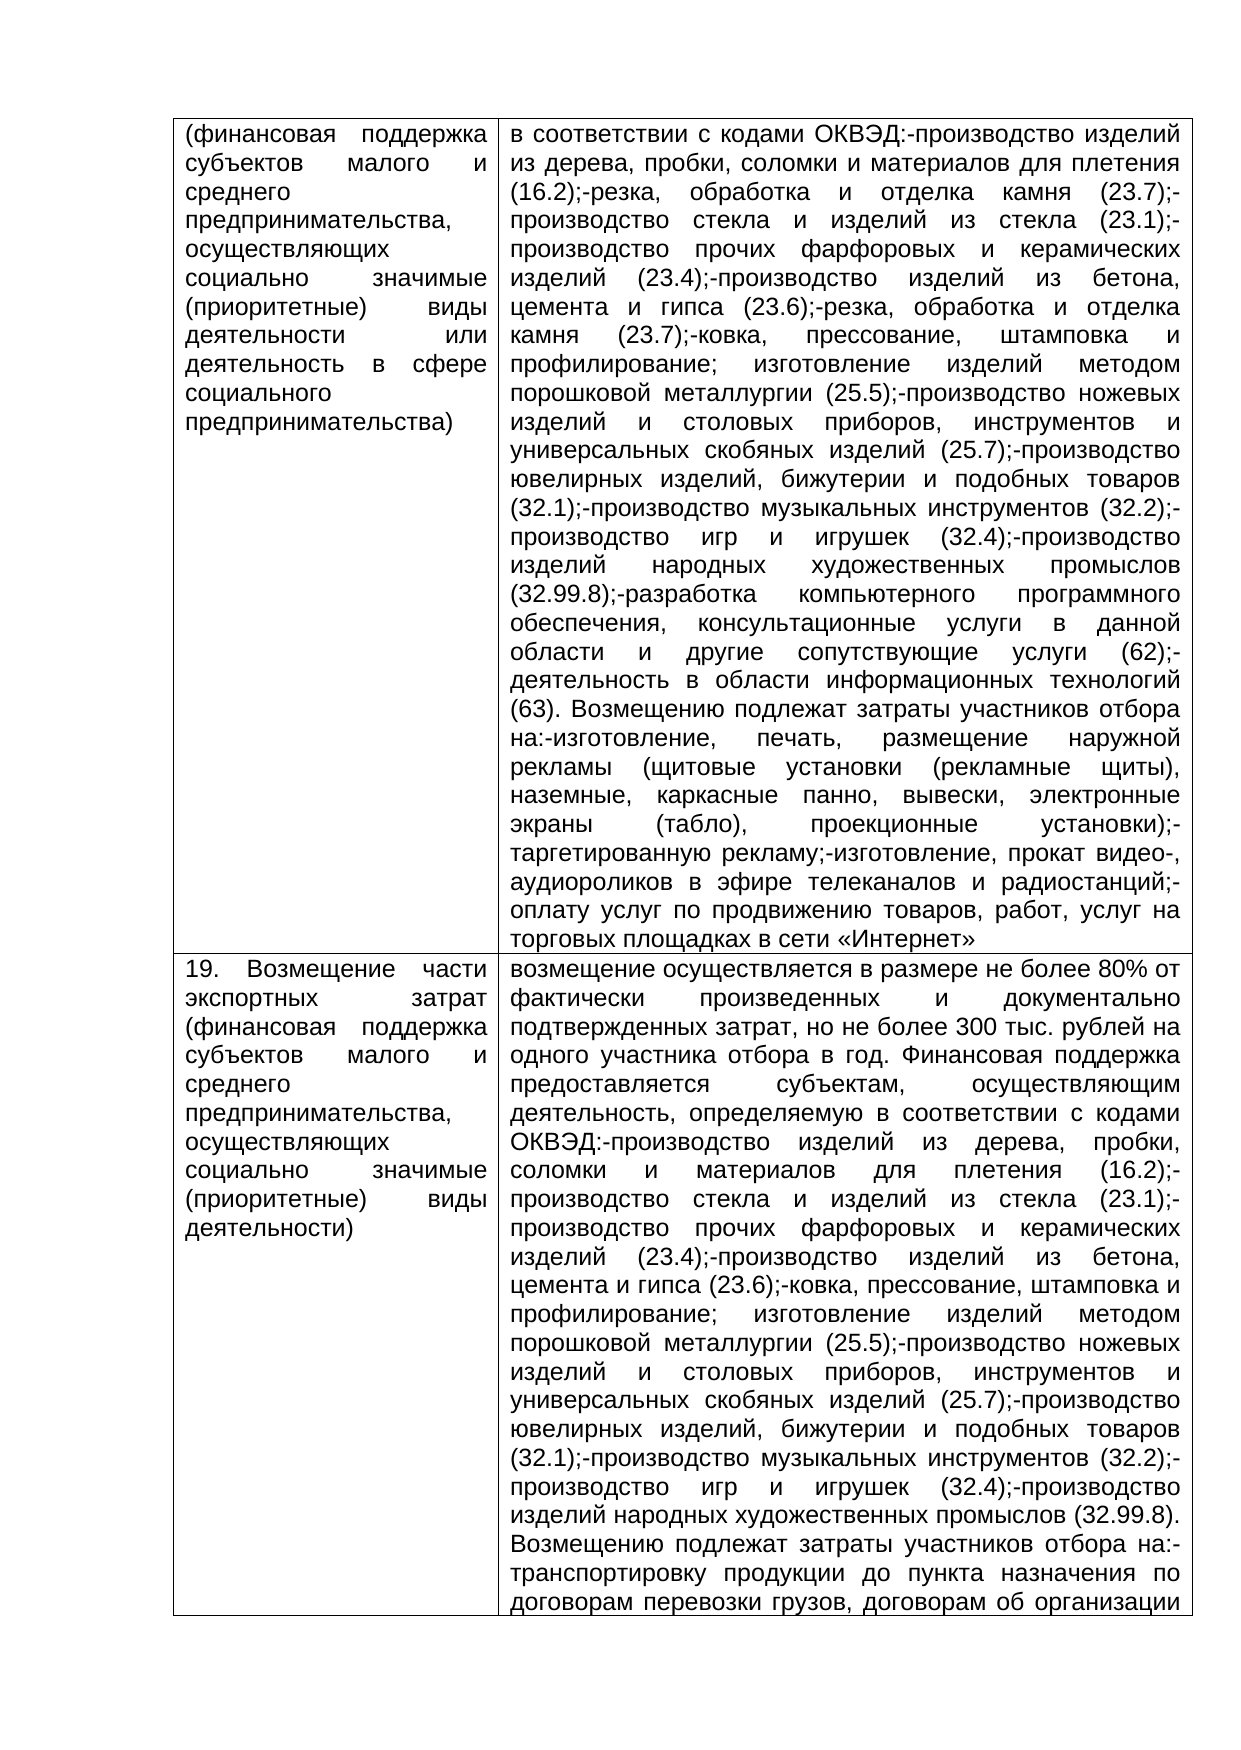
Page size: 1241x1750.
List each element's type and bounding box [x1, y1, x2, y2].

table_cell [174, 954, 498, 1615]
table_cell [174, 119, 498, 953]
table_cell [499, 119, 1192, 953]
table_cell [499, 954, 1192, 1615]
